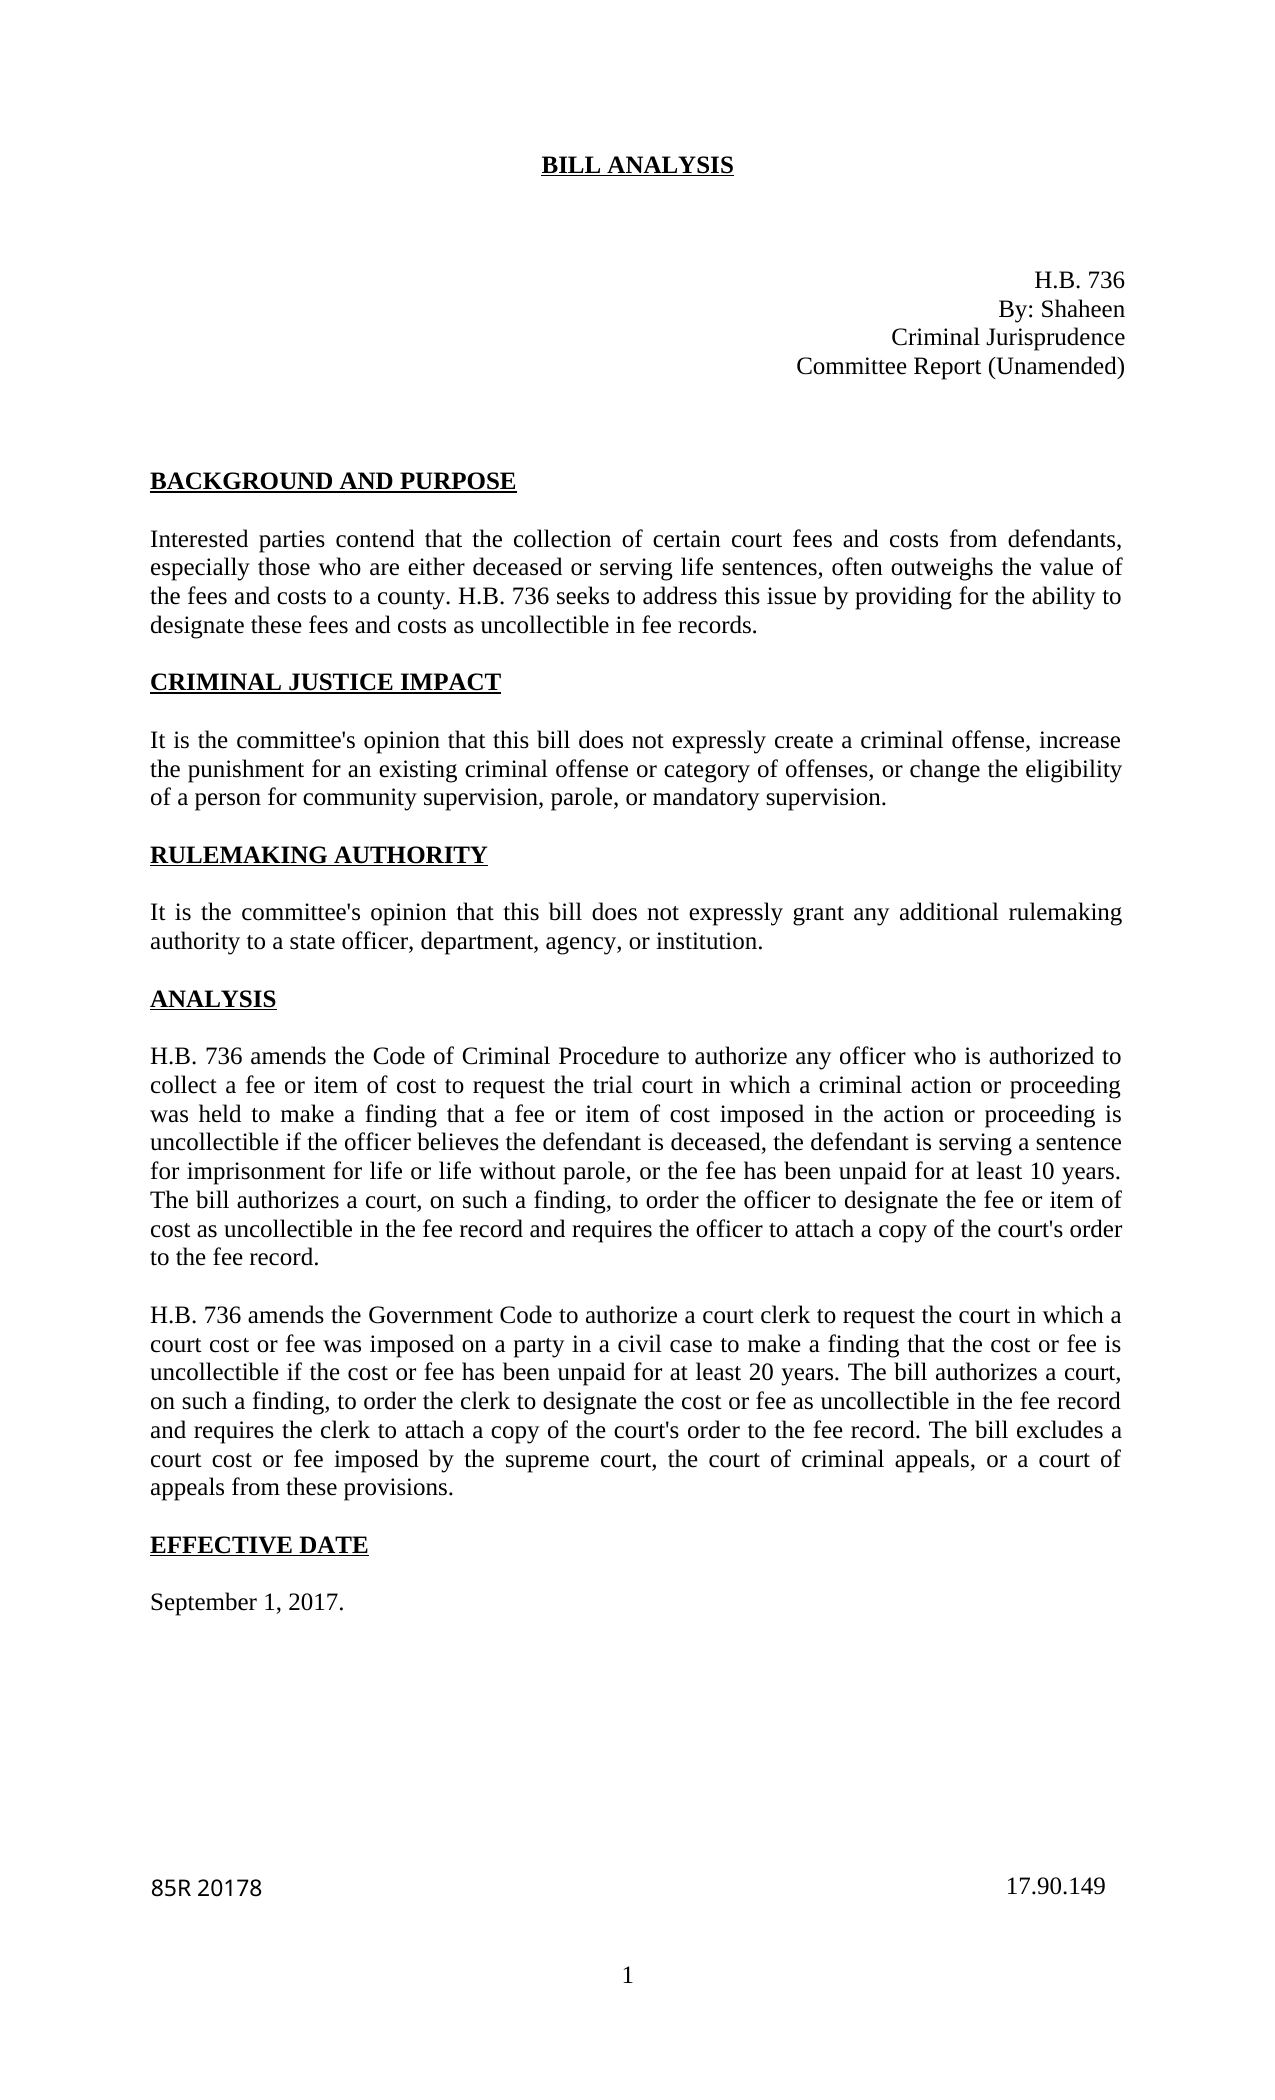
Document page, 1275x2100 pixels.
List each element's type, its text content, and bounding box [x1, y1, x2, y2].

table_cell Criminal Jurisprudence [139, 323, 1136, 351]
table_header BILL ANALYSIS [139, 150, 1136, 179]
table_cell EFFECTIVE DATE September 1, 2017. [138, 1530, 1136, 1645]
table_cell Committee Report (Unamended) [139, 351, 1136, 380]
table_cell ANALYSIS H.B. 736 amends the Code of Criminal Procedure to authorize any officer who is authorized to collect a fee or item of cost to request the trial court in which a criminal action or proceeding was held to make a finding that a fee or item of cost imposed in the action or proceeding is uncollectible if the officer believes the defendant is deceased, the defendant is serving a sentence for imprisonment for life or life without parole, or the fee has been unpaid for at least 10 years. The bill authorizes a court, on such a finding, to order the officer to designate the fee or item of cost as uncollectible in the fee record and requires the officer to attach a copy of the court's order to the fee record. H.B. 736 amends the Government Code to authorize a court clerk to request the court in which a court cost or fee was imposed on a party in a civil case to make a finding that the cost or fee is uncollectible if the cost or fee has been unpaid for at least 20 years. The bill authorizes a court, on such a finding, to order the clerk to designate the cost or fee as uncollectible in the fee record and requires the clerk to attach a copy of the court's order to the fee record. The bill excludes a court cost or fee imposed by the supreme court, the court of criminal appeals, or a court of appeals from these provisions. [138, 984, 1136, 1530]
table_header H.B. 736 [139, 265, 1136, 294]
table_cell RULEMAKING AUTHORITY It is the committee's opinion that this bill does not expressly grant any additional rulemaking authority to a state officer, department, agency, or institution. [138, 840, 1136, 984]
table_header BACKGROUND AND PURPOSE Interested parties contend that the collection of certain court fees and costs from defendants, especially those who are either deceased or serving life sentences, often outweighs the value of the fees and costs to a county. H.B. 736 seeks to address this issue by providing for the ability to designate these fees and costs as uncollectible in fee records. [138, 466, 1136, 667]
table_cell CRIMINAL JUSTICE IMPACT It is the committee's opinion that this bill does not expressly create a criminal offense, increase the punishment for an existing criminal offense or category of offenses, or change the eligibility of a person for community supervision, parole, or mandatory supervision. [138, 668, 1136, 840]
table_cell By: Shaheen [139, 294, 1136, 322]
